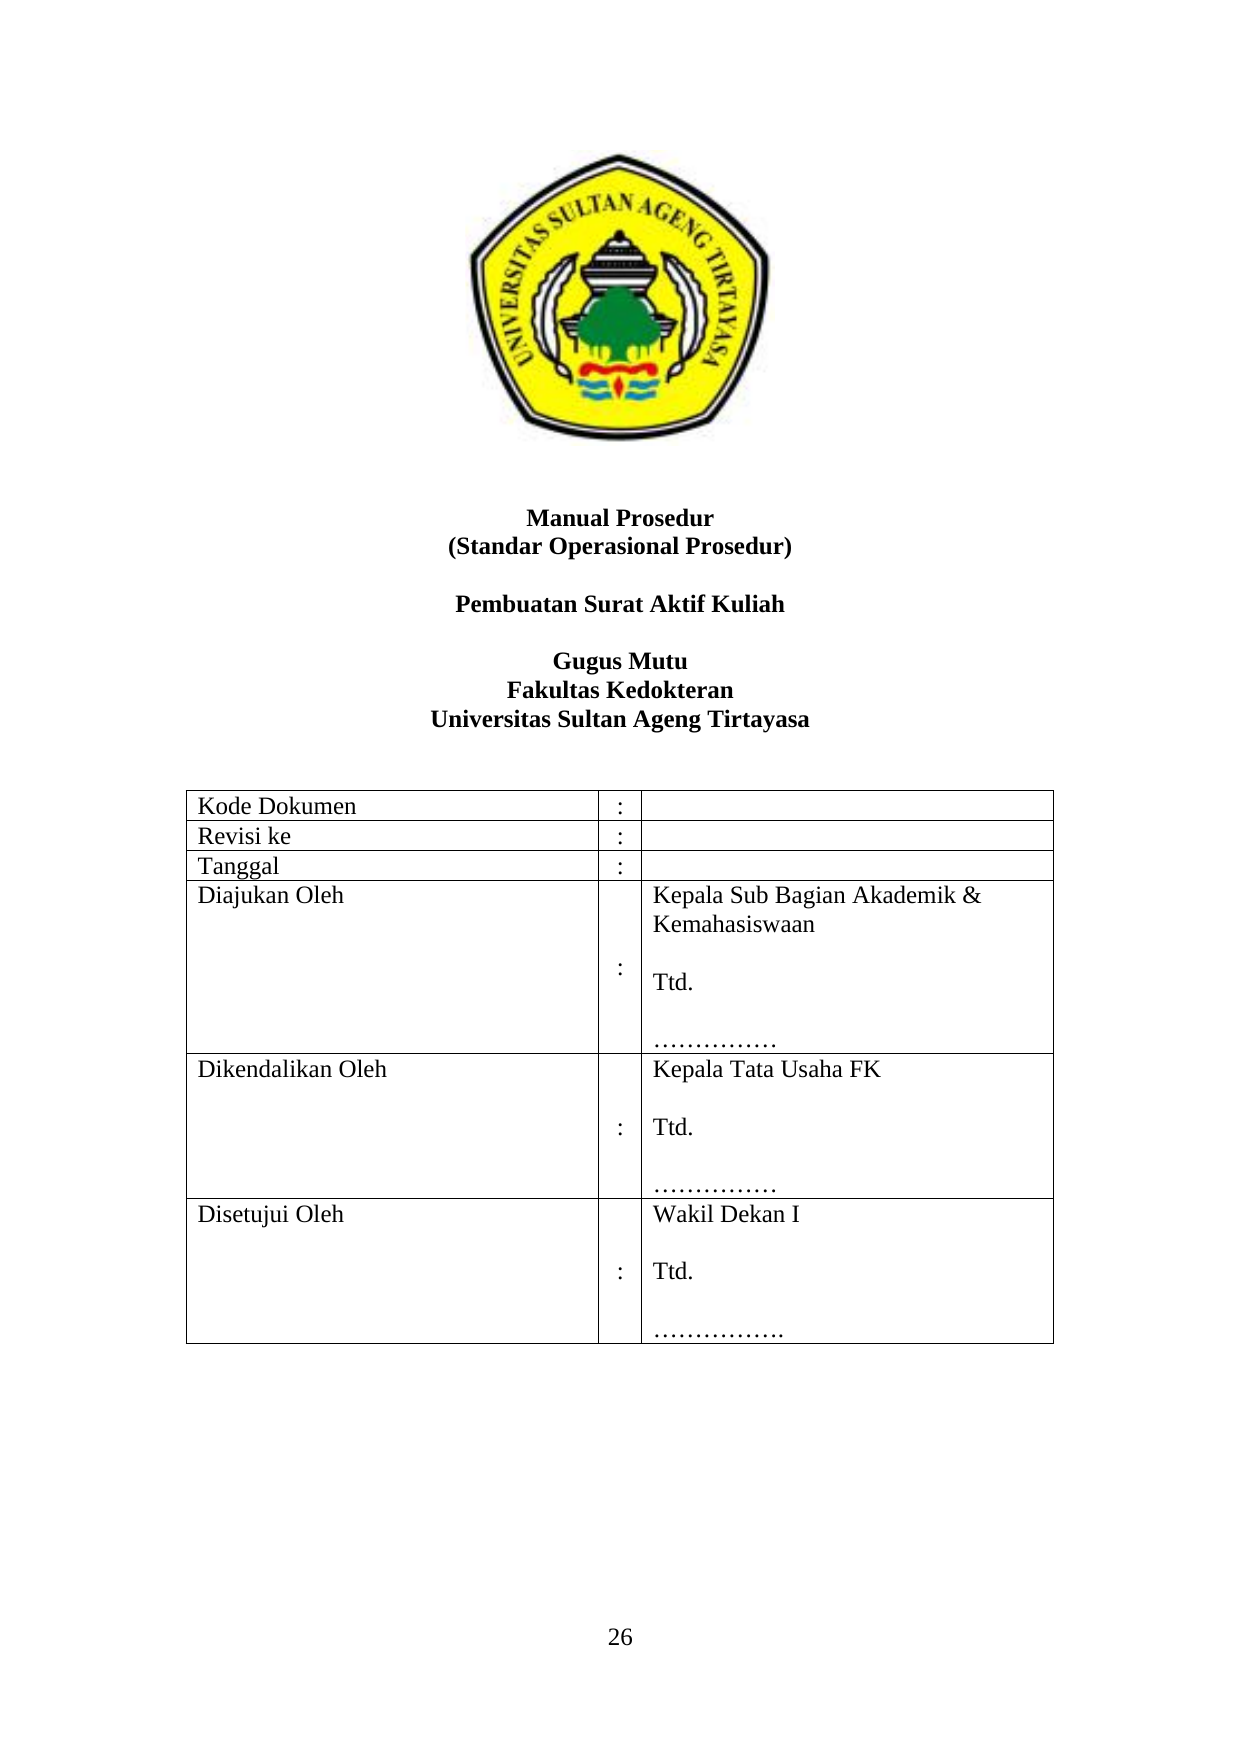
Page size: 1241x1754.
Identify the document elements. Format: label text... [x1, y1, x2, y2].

table_header Kode Dokumen [187, 791, 598, 820]
table_cell : [599, 851, 641, 879]
table_cell : [599, 821, 641, 850]
text Pembuatan Surat Aktif Kuliah [150, 589, 1090, 618]
text Manual Prosedur [150, 503, 1090, 531]
text Fakultas Kedokteran [150, 675, 1090, 704]
table_cell [642, 821, 1053, 850]
table_cell Tanggal [187, 851, 598, 879]
table_cell Wakil Dekan I Ttd. ……………. [642, 1199, 1053, 1343]
picture [465, 150, 775, 446]
table_header [642, 791, 1053, 820]
text Gugus Mutu [150, 646, 1090, 675]
table_cell [642, 851, 1053, 879]
table_cell Dikendalikan Oleh [187, 1054, 598, 1198]
table_cell : [599, 1199, 641, 1343]
table_cell : [599, 881, 641, 1053]
table_cell Kepala Tata Usaha FK Ttd. …………… [642, 1054, 1053, 1198]
table_cell Kepala Sub Bagian Akademik & Kemahasiswaan Ttd. …………… [642, 881, 1053, 1053]
text (Standar Operasional Prosedur) [150, 531, 1090, 560]
text Universitas Sultan Ageng Tirtayasa [150, 704, 1090, 733]
table_cell Disetujui Oleh [187, 1199, 598, 1343]
table_cell Revisi ke [187, 821, 598, 850]
table_cell : [599, 1054, 641, 1198]
table_cell Diajukan Oleh [187, 881, 598, 1053]
table_header : [599, 791, 641, 820]
